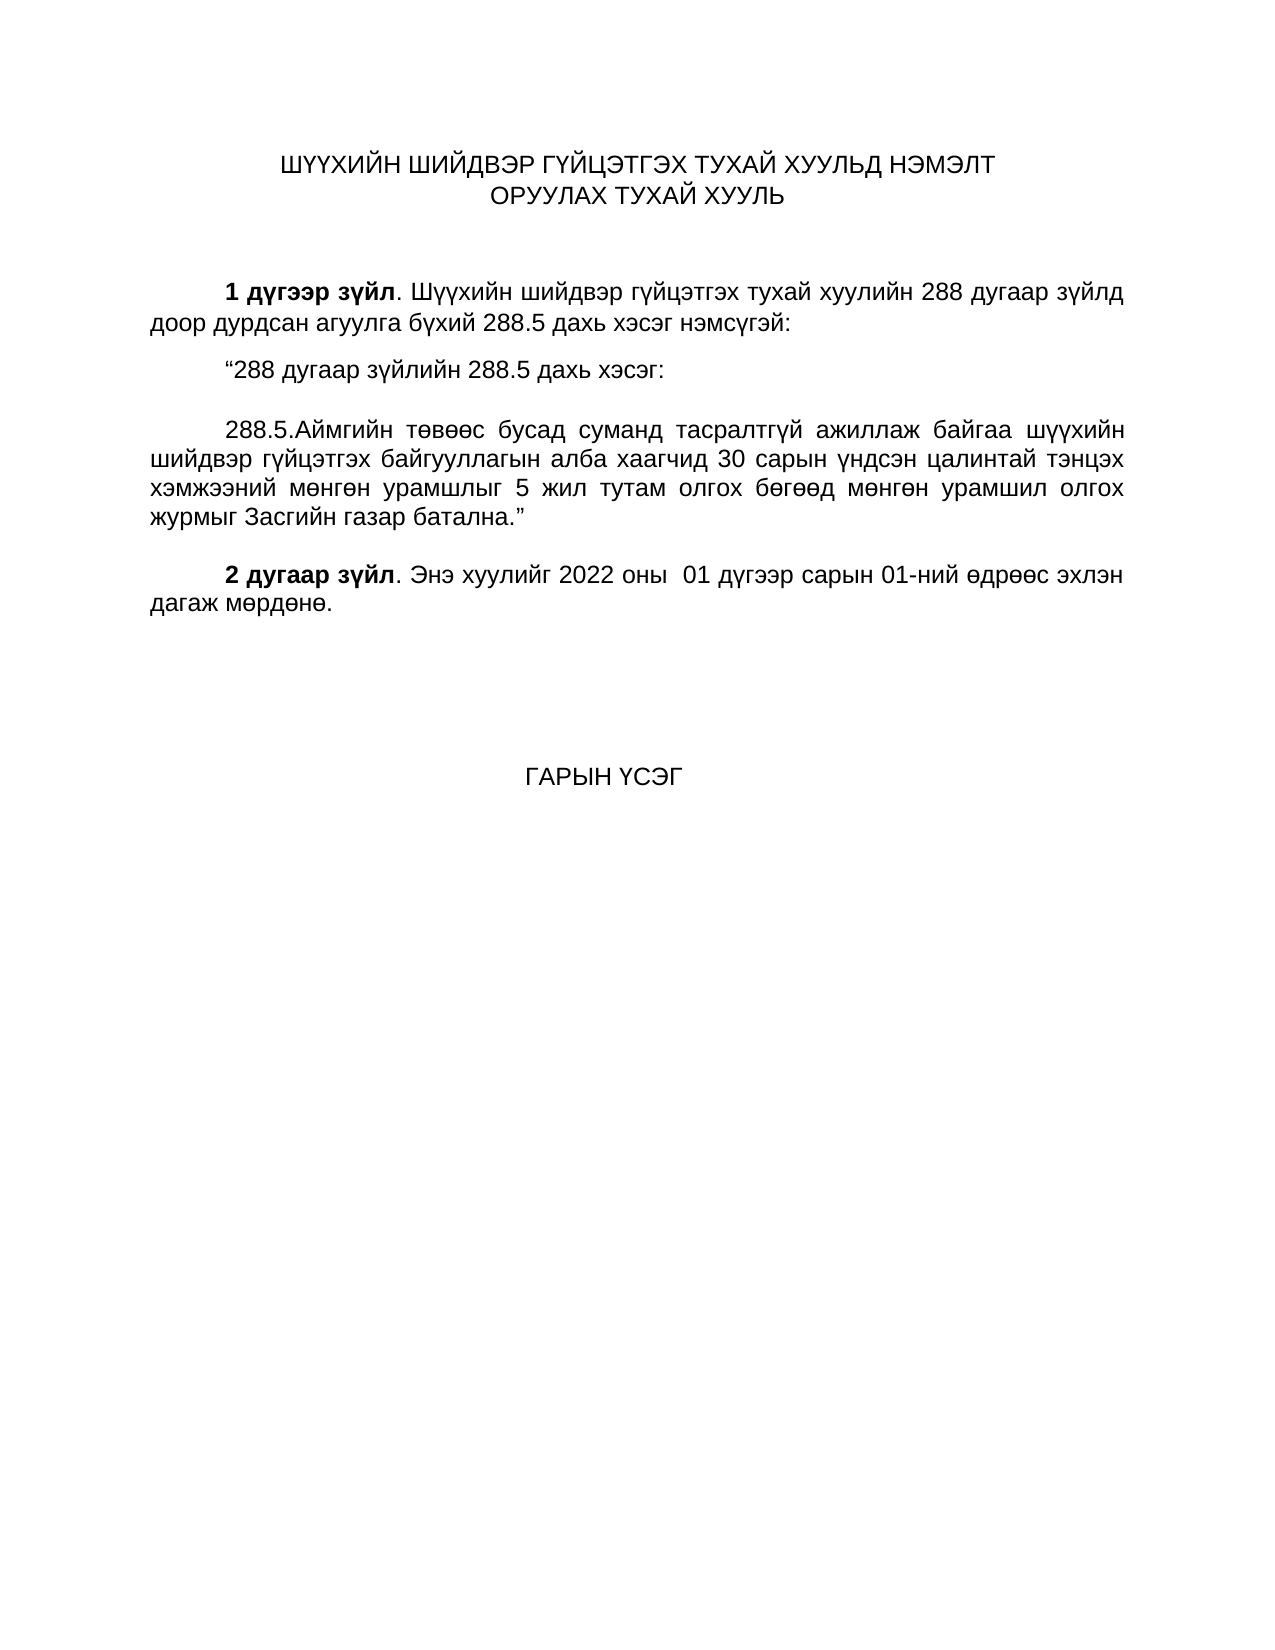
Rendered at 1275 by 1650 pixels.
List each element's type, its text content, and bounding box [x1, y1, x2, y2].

text “288 дугаар зүйлийн 288.5 дахь хэсэг: [150, 355, 1125, 384]
text 288.5.Аймгийн төвөөс бусад суманд тасралтгүй ажиллаж байгаа шүүхийн шийдвэр гүйцэтгэх байгууллагын алба хаагчид 30 сарын үндсэн цалинтай тэнцэх хэмжээний мөнгөн урамшлыг 5 жил тутам олгох бөгөөд мөнгөн урамшил олгох журмыг Засгийн газар батална.” [150, 415, 1125, 530]
text ГАРЫН ҮСЭГ [450, 762, 1125, 791]
text ШҮҮХИЙН ШИЙДВЭР ГҮЙЦЭТГЭХ ТУХАЙ ХУУЛЬД НЭМЭЛТ ОРУУЛАХ ТУХАЙ ХУУЛЬ [150, 150, 1125, 210]
text 2 дугаар зүйл. Энэ хуулийг 2022 оны 01 дүгээр сарын 01-ний өдрөөс эхлэн дагаж мөрдөнө. [150, 559, 1125, 617]
text 1 дүгээр зүйл. Шүүхийн шийдвэр гүйцэтгэх тухай хуулийн 288 дугаар зүйлд доор дурдсан агуулга бүхий 288.5 дахь хэсэг нэмсүгэй: [150, 276, 1125, 336]
